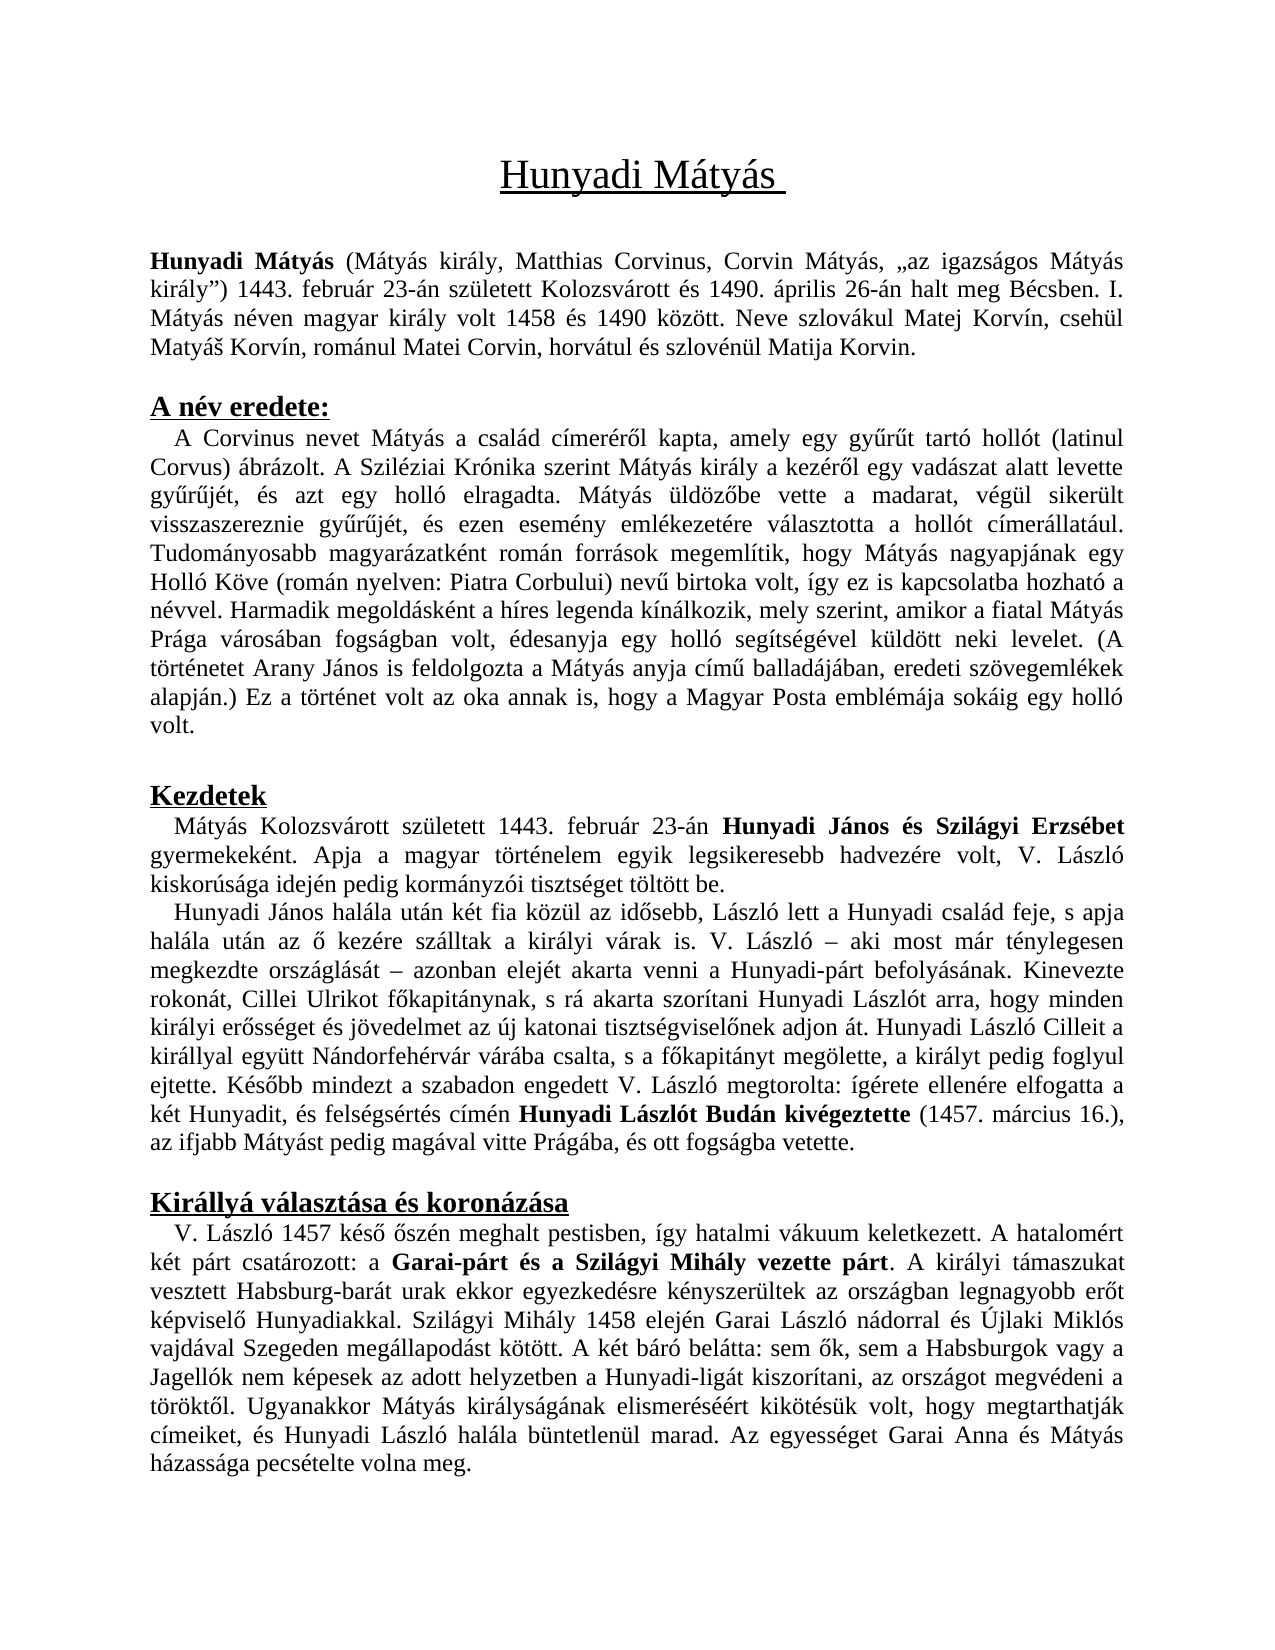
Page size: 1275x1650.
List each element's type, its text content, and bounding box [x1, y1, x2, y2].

text A név eredete: [150, 389, 1125, 423]
text A Corvinus nevet Mátyás a család címeréről kapta, amely egy gyűrűt tartó hollót (latinul Corvus) ábrázolt. A Sziléziai Krónika szerint Mátyás király a kezéről egy vadászat alatt levette gyűrűjét, és azt egy holló elragadta. Mátyás üldözőbe vette a madarat, végül sikerült visszaszereznie gyűrűjét, és ezen esemény emlékezetére választotta a hollót címerállatául. Tudományosabb magyarázatként román források megemlítik, hogy Mátyás nagyapjának egy Holló Köve (román nyelven: Piatra Corbului) nevű birtoka volt, így ez is kapcsolatba hozható a névvel. Harmadik megoldásként a híres legenda kínálkozik, mely szerint, amikor a fiatal Mátyás Prága városában fogságban volt, édesanyja egy holló segítségével küldött neki levelet. (A történetet Arany János is feldolgozta a Mátyás anyja című balladájában, eredeti szövegemlékek alapján.) Ez a történet volt az oka annak is, hogy a Magyar Posta emblémája sokáig egy holló volt. [150, 423, 1125, 739]
text Hunyadi Mátyás [150, 150, 1125, 198]
text Mátyás Kolozsvárott született 1443. február 23-án Hunyadi János és Szilágyi Erzsébet gyermekeként. Apja a magyar történelem egyik legsikeresebb hadvezére volt, V. László kiskorúsága idején pedig kormányzói tisztséget töltött be. [150, 811, 1125, 897]
text Kezdetek [150, 778, 1125, 811]
text Hunyadi Mátyás (Mátyás király, Matthias Corvinus, Corvin Mátyás, „az igazságos Mátyás király”) 1443. február 23-án született Kolozsvárott és 1490. április 26-án halt meg Bécsben. I. Mátyás néven magyar király volt 1458 és 1490 között. Neve szlovákul Matej Korvín, csehül Matyáš Korvín, románul Matei Corvin, horvátul és szlovénül Matija Korvin. [150, 246, 1125, 361]
text Hunyadi János halála után két fia közül az idősebb, László lett a Hunyadi család feje, s apja halála után az ő kezére szálltak a királyi várak is. V. László – aki most már ténylegesen megkezdte országlását – azonban elejét akarta venni a Hunyadi-párt befolyásának. Kinevezte rokonát, Cillei Ulrikot főkapitánynak, s rá akarta szorítani Hunyadi Lászlót arra, hogy minden királyi erősséget és jövedelmet az új katonai tisztségviselőnek adjon át. Hunyadi László Cilleit a királlyal együtt Nándorfehérvár várába csalta, s a főkapitányt megölette, a királyt pedig foglyul ejtette. Később mindezt a szabadon engedett V. László megtorolta: ígérete ellenére elfogatta a két Hunyadit, és felségsértés címén Hunyadi Lászlót Budán kivégeztette (1457. március 16.), az ifjabb Mátyást pedig magával vitte Prágába, és ott fogságba vetette. [150, 897, 1125, 1156]
text Királlyá választása és koronázása [150, 1185, 1125, 1218]
text V. László 1457 késő őszén meghalt pestisben, így hatalmi vákuum keletkezett. A hatalomért két párt csatározott: a Garai-párt és a Szilágyi Mihály vezette párt. A királyi támaszukat vesztett Habsburg-barát urak ekkor egyezkedésre kényszerültek az országban legnagyobb erőt képviselő Hunyadiakkal. Szilágyi Mihály 1458 elején Garai László nádorral és Újlaki Miklós vajdával Szegeden megállapodást kötött. A két báró belátta: sem ők, sem a Habsburgok vagy a Jagellók nem képesek az adott helyzetben a Hunyadi-ligát kiszorítani, az országot megvédeni a töröktől. Ugyanakkor Mátyás királyságának elismeréséért kikötésük volt, hogy megtarthatják címeiket, és Hunyadi László halála büntetlenül marad. Az egyességet Garai Anna és Mátyás házassága pecsételte volna meg. [150, 1218, 1125, 1477]
